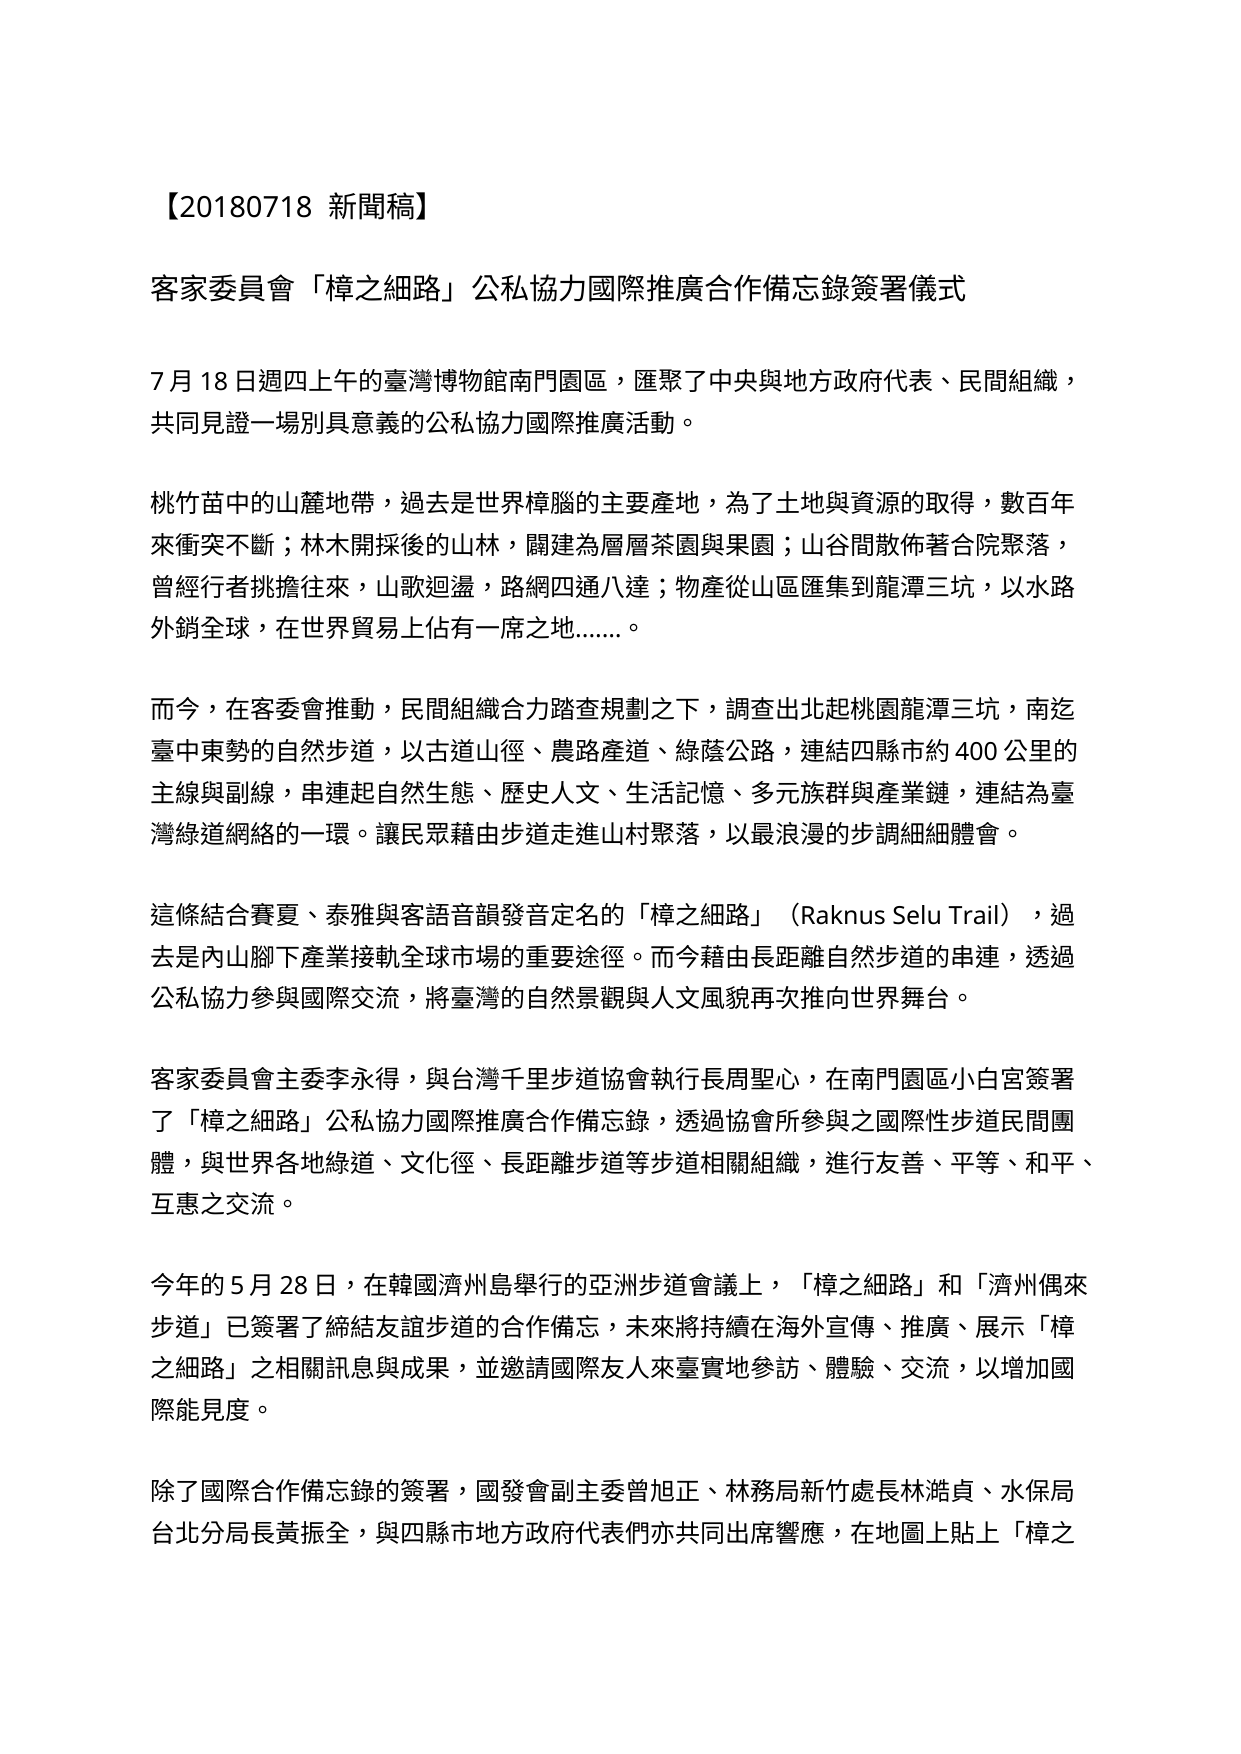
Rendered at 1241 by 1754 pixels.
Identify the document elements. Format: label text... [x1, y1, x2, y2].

text 今年的5月28日，在韓國濟州島舉行的亞洲步道會議上，「樟之細路」和「濟州偶來步道」已簽署了締結友誼步道的合作備忘，未來將持續在海外宣傳、推廣、展示「樟之細路」之相關訊息與成果，並邀請國際友人來臺實地參訪、體驗、交流，以增加國際能見度。 [150, 1266, 1090, 1427]
text 客家委員會主委李永得，與台灣千里步道協會執行長周聖心，在南門園區小白宮簽署了「樟之細路」公私協力國際推廣合作備忘錄，透過協會所參與之國際性步道民間團體，與世界各地綠道、文化徑、長距離步道等步道相關組織，進行友善、平等、和平、互惠之交流。 [150, 1060, 1090, 1221]
text 7月18日週四上午的臺灣博物館南門園區，匯聚了中央與地方政府代表、民間組織，共同見證一場別具意義的公私協力國際推廣活動。 [150, 361, 1090, 439]
text 而今，在客委會推動，民間組織合力踏查規劃之下，調查出北起桃園龍潭三坑，南迄臺中東勢的自然步道，以古道山徑、農路產道、綠蔭公路，連結四縣市約400公里的主線與副線，串連起自然生態、歷史人文、生活記憶、多元族群與產業鏈，連結為臺灣綠道網絡的一環。讓民眾藉由步道走進山村聚落，以最浪漫的步調細細體會。 [150, 690, 1090, 851]
subtitle 【20180718 新聞稿】 [150, 183, 1090, 226]
text 桃竹苗中的山麓地帶，過去是世界樟腦的主要產地，為了土地與資源的取得，數百年來衝突不斷；林木開採後的山林，闢建為層層茶園與果園；山谷間散佈著合院聚落，曾經行者挑擔往來，山歌迴盪，路網四通八達；物產從山區匯集到龍潭三坑，以水路外銷全球，在世界貿易上佔有一席之地....…。 [150, 484, 1090, 645]
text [150, 1471, 1090, 1549]
text 這條結合賽夏、泰雅與客語音韻發音定名的「樟之細路」（Raknus Selu Trail），過去是內山腳下產業接軌全球市場的重要途徑。而今藉由長距離自然步道的串連，透過公私協力參與國際交流，將臺灣的自然景觀與人文風貌再次推向世界舞台。 [150, 896, 1090, 1015]
subtitle 客家委員會「樟之細路」公私協力國際推廣合作備忘錄簽署儀式 [150, 265, 1090, 308]
